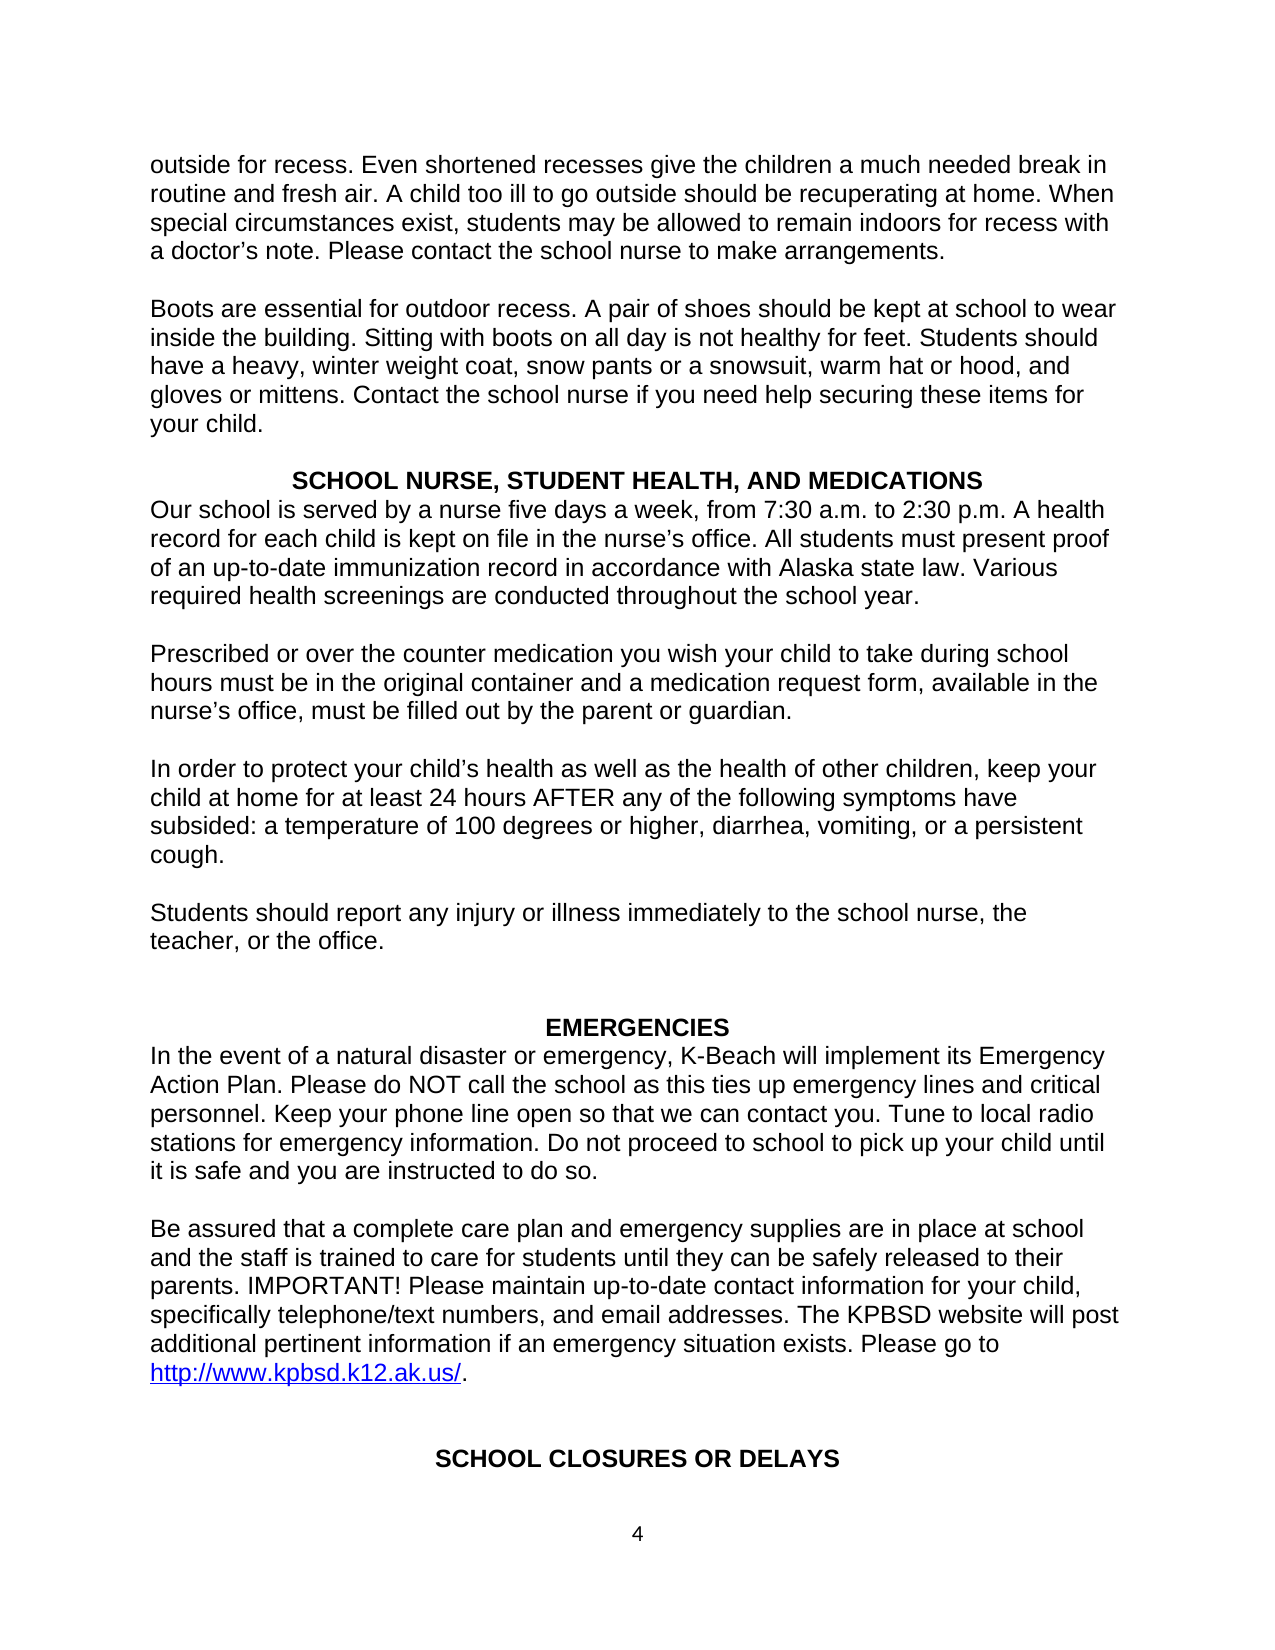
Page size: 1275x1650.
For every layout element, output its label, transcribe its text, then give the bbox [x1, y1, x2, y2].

text Students should report any injury or illness immediately to the school nurse, the teacher, or the office. [150, 897, 1125, 955]
text EMERGENCIES [150, 1012, 1125, 1041]
text Prescribed or over the counter medication you wish your child to take during school hours must be in the original container and a medication request form, available in the nurse’s office, must be filled out by the parent or guardian. [150, 639, 1125, 725]
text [150, 150, 1125, 265]
text Our school is served by a nurse five days a week, from 7:30 a.m. to 2:30 p.m. A health record for each child is kept on file in the nurse’s office. All students must present proof of an up-to-date immunization record in accordance with Alaska state law. Various required health screenings are conducted throughout the school year. [150, 495, 1125, 610]
text Be assured that a complete care plan and emergency supplies are in place at school and the staff is trained to care for students until they can be safely released to their parents. IMPORTANT! Please maintain up-to-date contact information for your child, specifically telephone/text numbers, and email addresses. The KPBSD website will post additional pertinent information if an emergency situation exists. Please go to http://www.kpbsd.k12.ak.us/. [150, 1214, 1125, 1386]
text Boots are essential for outdoor recess. A pair of shoes should be kept at school to wear inside the building. Sitting with boots on all day is not healthy for feet. Students should have a heavy, winter weight coat, snow pants or a snowsuit, warm hat or hood, and gloves or mittens. Contact the school nurse if you need help securing these items for your child. [150, 294, 1125, 437]
text SCHOOL NURSE, STUDENT HEALTH, AND MEDICATIONS [150, 466, 1125, 495]
text In the event of a natural disaster or emergency, K-Beach will implement its Emergency Action Plan. Please do NOT call the school as this ties up emergency lines and critical personnel. Keep your phone line open so that we can contact you. Tune to local radio stations for emergency information. Do not proceed to school to pick up your child until it is safe and you are instructed to do so. [150, 1041, 1125, 1185]
text In order to protect your child’s health as well as the health of other children, keep your child at home for at least 24 hours AFTER any of the following symptoms have subsided: a temperature of 100 degrees or higher, diarrhea, vomiting, or a persistent cough. [150, 754, 1125, 869]
text SCHOOL CLOSURES OR DELAYS [150, 1444, 1125, 1472]
